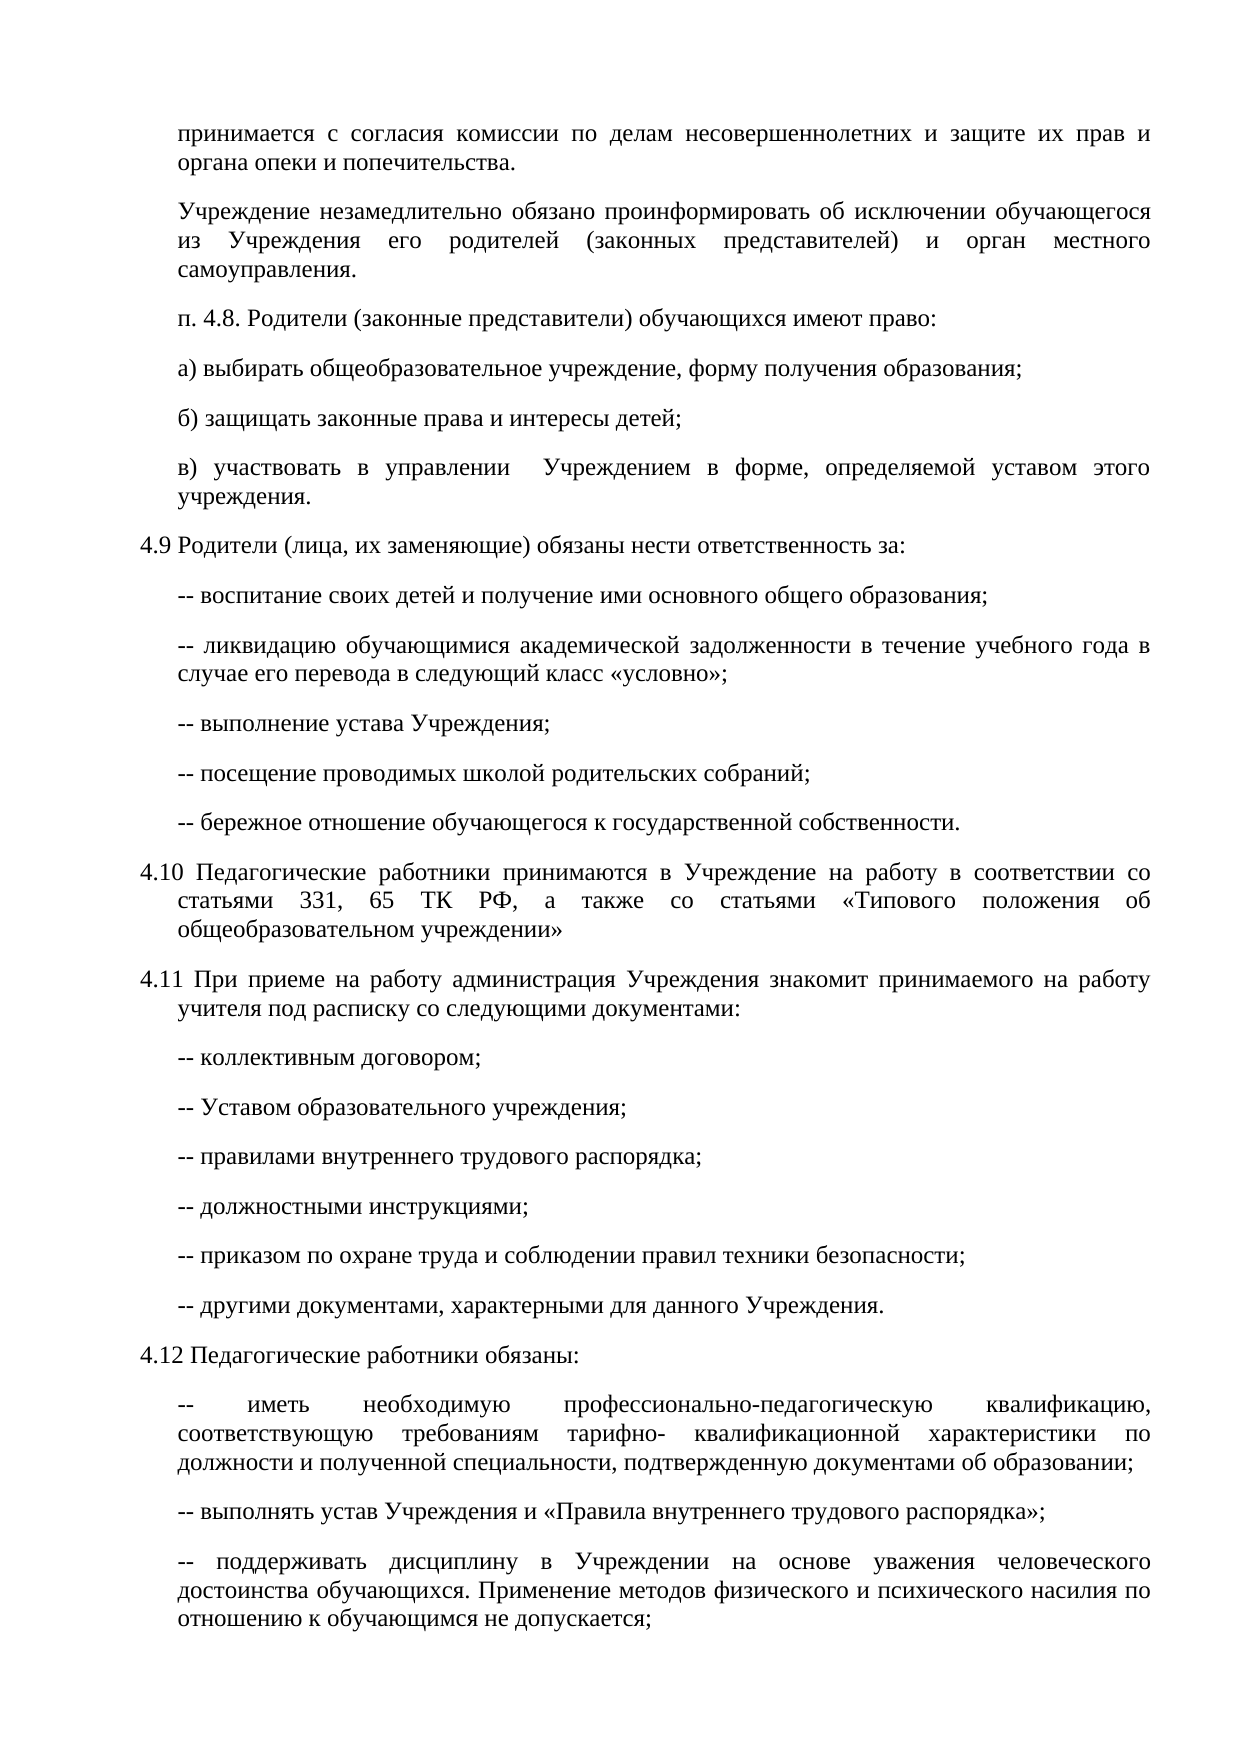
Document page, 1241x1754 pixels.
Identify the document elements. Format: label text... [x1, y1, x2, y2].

text -- ликвидацию обучающимися академической задолженности в течение учебного года в случае его перевода в следующий класс «условно»; [140, 630, 1152, 687]
text б) защищать законные права и интересы детей; [177, 403, 1152, 431]
text -- иметь необходимую профессионально-педагогическую квалификацию, соответствующую требованиям тарифно- квалификационной характеристики по должности и полученной специальности, подтвержденную документами об образовании; [140, 1389, 1152, 1476]
text 4.10 Педагогические работники принимаются в Учреждение на работу в соответствии со статьями 331, 65 ТК РФ, а также со статьями «Типового положения об общеобразовательном учреждении» [140, 857, 1152, 943]
text -- другими документами, характерными для данного Учреждения. [140, 1290, 1152, 1319]
text -- выполнять устав Учреждения и «Правила внутреннего трудового распорядка»; [140, 1496, 1152, 1525]
text -- поддерживать дисциплину в Учреждении на основе уважения человеческого достоинства обучающихся. Применение методов физического и психического насилия по отношению к обучающимся не допускается; [140, 1546, 1152, 1632]
text а) выбирать общеобразовательное учреждение, форму получения образования; [177, 353, 1152, 382]
text 4.9 Родители (лица, их заменяющие) обязаны нести ответственность за: [140, 531, 1152, 559]
text -- Уставом образовательного учреждения; [140, 1092, 1152, 1121]
text Учреждение незамедлительно обязано проинформировать об исключении обучающегося из Учреждения его родителей (законных представителей) и орган местного самоуправления. [177, 196, 1152, 283]
text -- должностными инструкциями; [140, 1191, 1152, 1220]
text -- правилами внутреннего трудового распорядка; [140, 1141, 1152, 1170]
text -- воспитание своих детей и получение ими основного общего образования; [140, 580, 1152, 609]
text -- бережное отношение обучающегося к государственной собственности. [140, 807, 1152, 836]
text 4.12 Педагогические работники обязаны: [140, 1340, 1152, 1368]
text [177, 118, 1152, 176]
text п. 4.8. Родители (законные представители) обучающихся имеют право: [177, 303, 1152, 332]
text 4.11 При приеме на работу администрация Учреждения знакомит принимаемого на работу учителя под расписку со следующими документами: [140, 964, 1152, 1021]
text -- выполнение устава Учреждения; [140, 708, 1152, 737]
text -- приказом по охране труда и соблюдении правил техники безопасности; [140, 1241, 1152, 1269]
text в) участвовать в управлении Учреждением в форме, определяемой уставом этого учреждения. [177, 452, 1152, 510]
text -- посещение проводимых школой родительских собраний; [140, 758, 1152, 786]
text -- коллективным договором; [140, 1042, 1152, 1071]
